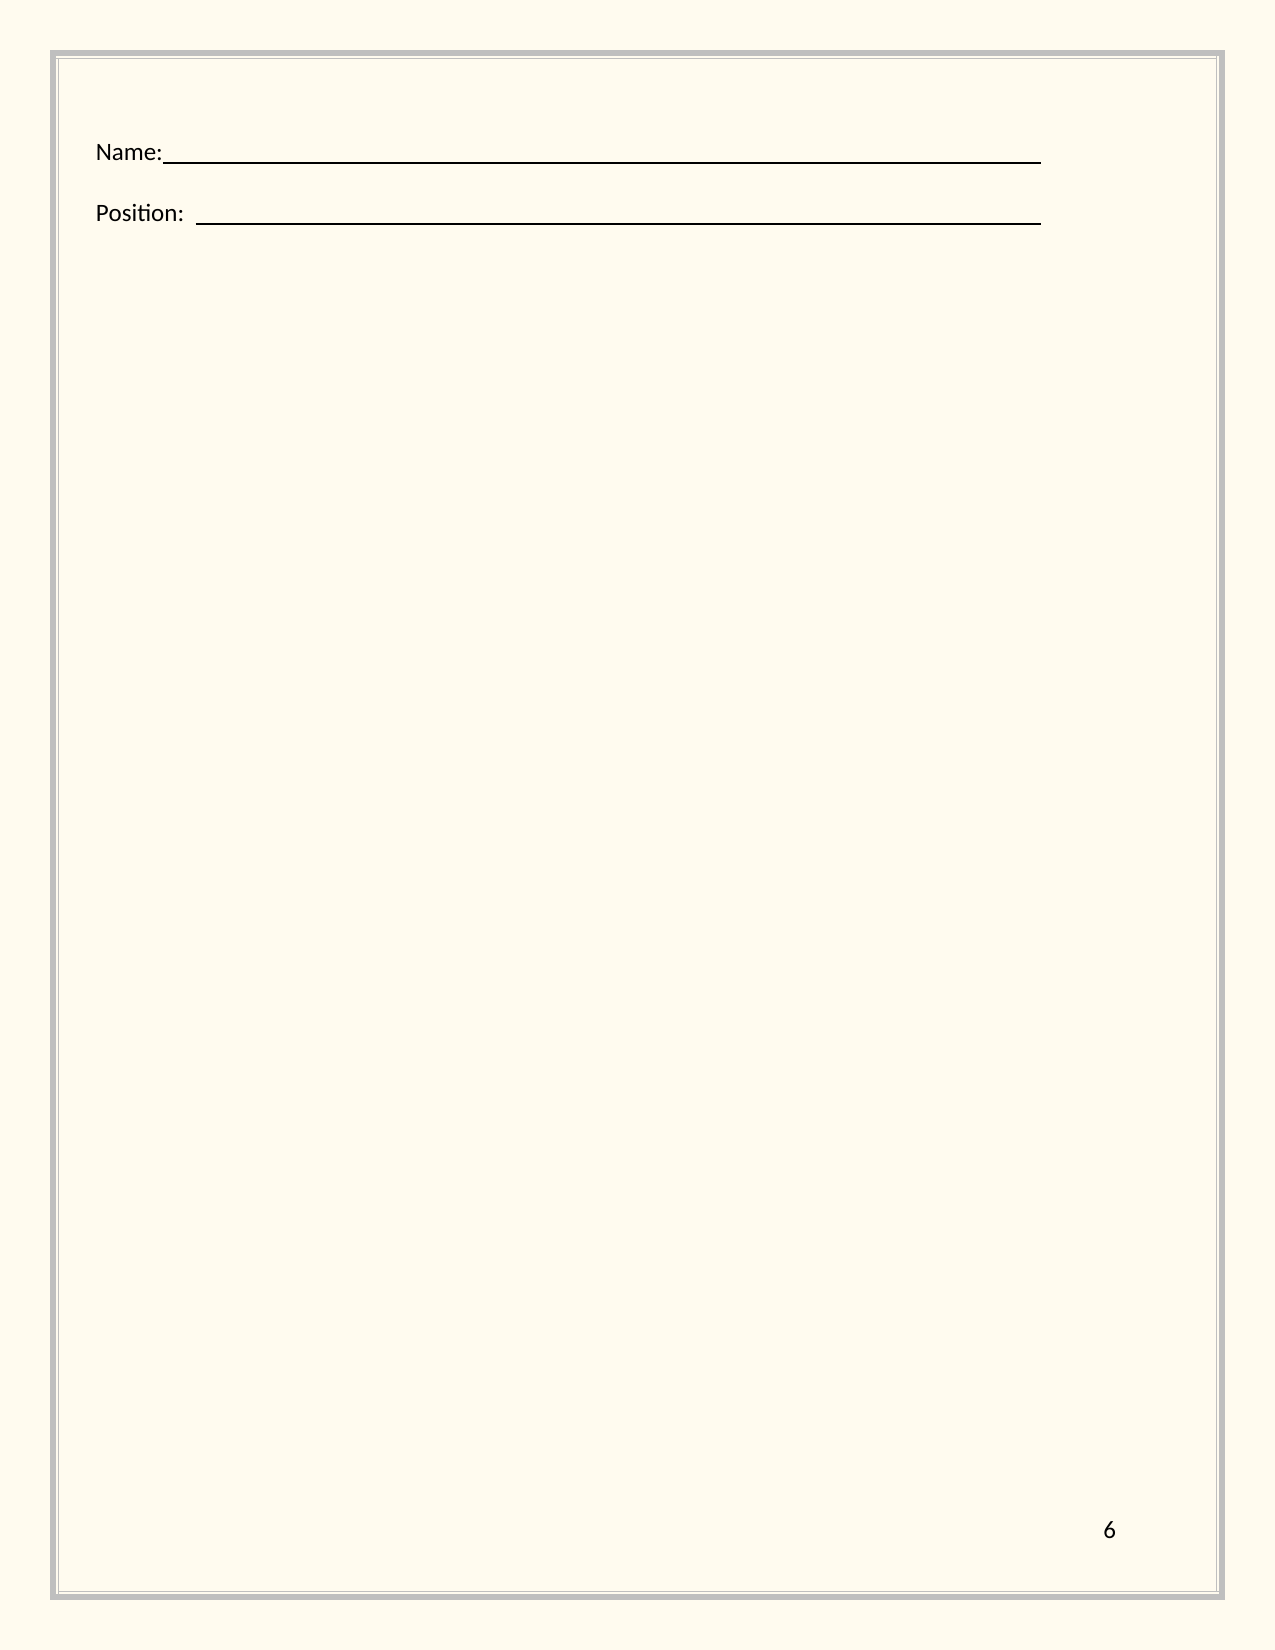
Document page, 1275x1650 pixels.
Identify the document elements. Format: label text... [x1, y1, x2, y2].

text Position: [96, 197, 1086, 228]
text Name: [96, 136, 1086, 167]
